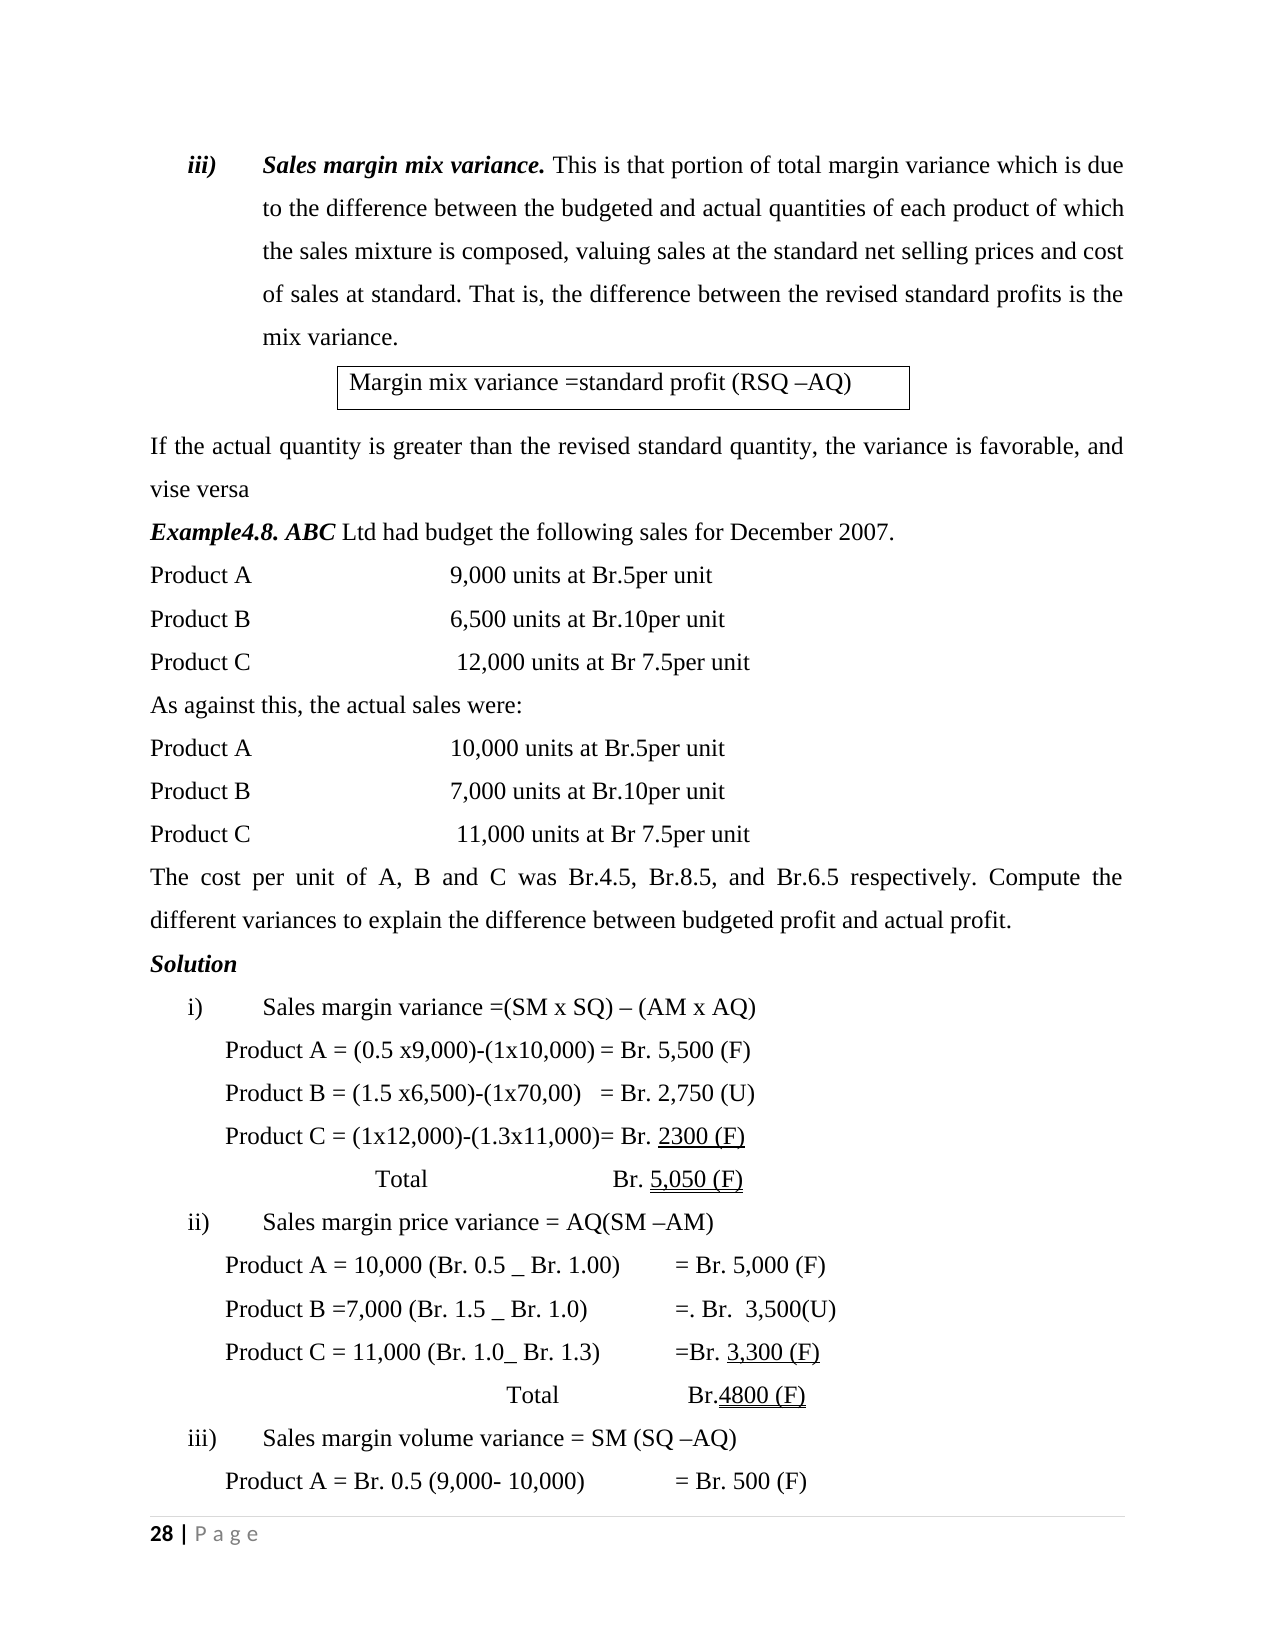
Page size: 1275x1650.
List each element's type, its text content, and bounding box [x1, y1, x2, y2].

list Sales margin mix variance. This is that portion of total margin variance which is due to the difference between the budgeted and actual quantities of each product of which the sales mixture is composed, valuing sales at the standard net selling prices and cost of sales at standard. That is, the difference between the revised standard profits is the mix variance. [187, 150, 1125, 351]
text The cost per unit of A, B and C was Br.4.5, Br.8.5, and Br.6.5 respectively. Compute the different variances to explain the difference between budgeted profit and actual profit. [150, 862, 1125, 934]
text Product C 11,000 units at Br 7.5per unit [150, 819, 1125, 848]
text Product A 10,000 units at Br.5per unit [150, 733, 1125, 762]
text Product A = Br. 0.5 (9,000- 10,000) = Br. 500 (F) [150, 1466, 1125, 1495]
text Product B 6,500 units at Br.10per unit [150, 604, 1125, 632]
list Sales margin volume variance = SM (SQ –AQ) [187, 1423, 1125, 1452]
text Product C = (1x12,000)-(1.3x11,000)= Br. 2300 (F) [150, 1121, 1125, 1150]
text Product B = (1.5 x6,500)-(1x70,00) = Br. 2,750 (U) [150, 1078, 1125, 1107]
text Total Br.4800 (F) [150, 1380, 1125, 1409]
text Product C 12,000 units at Br 7.5per unit [150, 647, 1125, 676]
list Sales margin price variance = AQ(SM –AM) [187, 1207, 1125, 1236]
table_header Margin mix variance =standard profit (RSQ –AQ) [338, 367, 909, 408]
text Total Br. 5,050 (F) [150, 1164, 1125, 1193]
text Product A 9,000 units at Br.5per unit [150, 561, 1125, 589]
list Sales margin variance =(SM x SQ) – (AM x AQ) [187, 992, 1125, 1021]
text Product B =7,000 (Br. 1.5 _ Br. 1.0) =. Br. 3,500(U) [150, 1294, 1125, 1322]
text Product A = (0.5 x9,000)-(1x10,000) = Br. 5,500 (F) [150, 1035, 1125, 1064]
text Product C = 11,000 (Br. 1.0_ Br. 1.3) =Br. 3,300 (F) [150, 1337, 1125, 1366]
text If the actual quantity is greater than the revised standard quantity, the variance is favorable, and vise versa [150, 431, 1125, 503]
text Product A = 10,000 (Br. 0.5 _ Br. 1.00) = Br. 5,000 (F) [150, 1251, 1125, 1279]
text As against this, the actual sales were: [150, 690, 1125, 719]
text Example4.8. ABC Ltd had budget the following sales for December 2007. [150, 517, 1125, 546]
text Product B 7,000 units at Br.10per unit [150, 776, 1125, 805]
text Solution [150, 949, 1125, 977]
